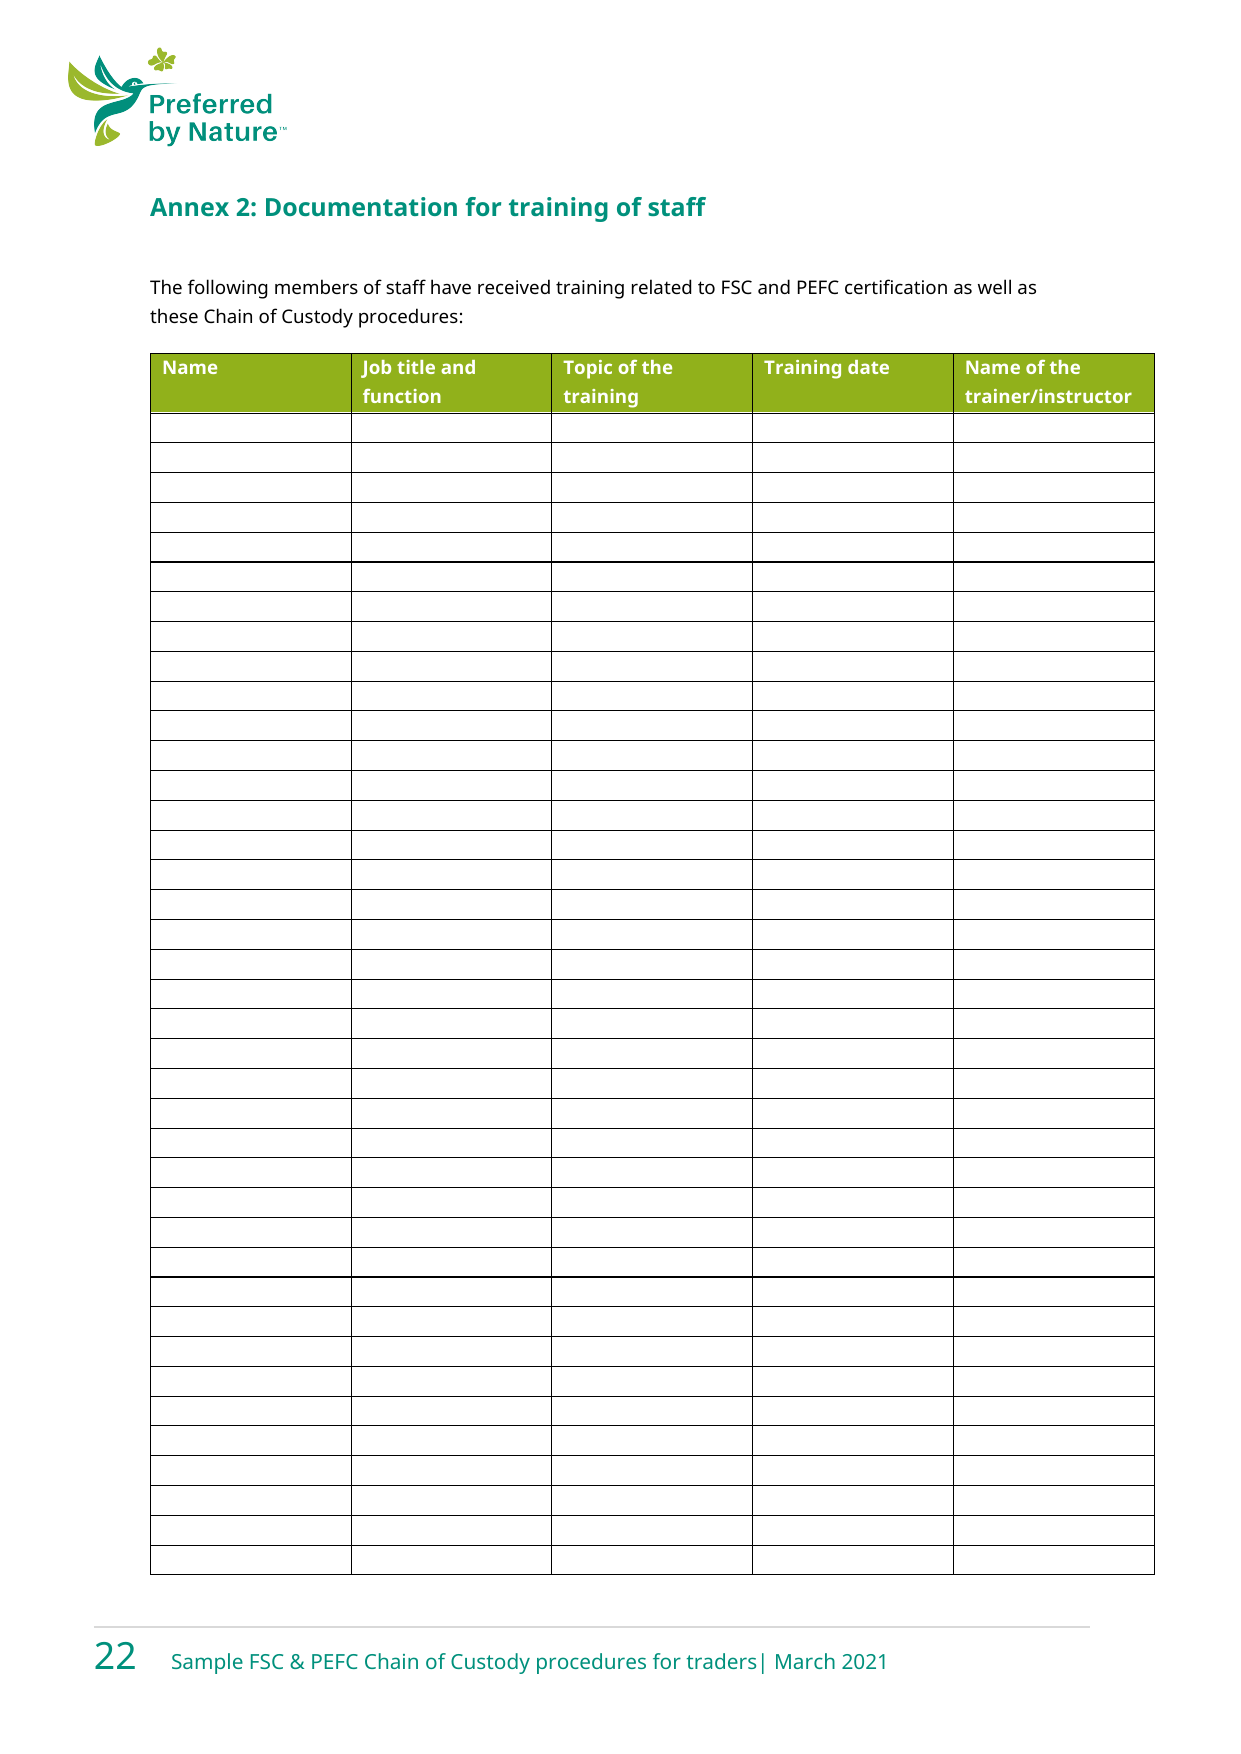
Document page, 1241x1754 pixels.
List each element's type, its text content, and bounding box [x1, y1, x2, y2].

table_cell [151, 950, 351, 978]
table_cell [954, 1486, 1154, 1515]
table_cell [753, 741, 953, 770]
table_cell [151, 1486, 351, 1515]
table_cell [552, 622, 752, 651]
table_cell [954, 1009, 1154, 1038]
table_cell [753, 1486, 953, 1515]
table_cell [552, 831, 752, 859]
table_cell [151, 831, 351, 859]
table_cell [552, 652, 752, 681]
table_cell [954, 1039, 1154, 1068]
table_cell [352, 801, 551, 829]
table_cell [954, 771, 1154, 800]
table_cell [954, 741, 1154, 770]
table_cell [552, 1248, 752, 1276]
table_cell [753, 1039, 953, 1068]
table_cell [954, 801, 1154, 829]
table_cell [753, 1218, 953, 1247]
table_cell [352, 980, 551, 1008]
table_cell [352, 652, 551, 681]
table_cell [954, 1158, 1154, 1187]
table_cell [954, 682, 1154, 710]
table_cell [753, 711, 953, 740]
table_cell [552, 1546, 752, 1574]
table_cell [352, 890, 551, 919]
table_cell [151, 1516, 351, 1544]
table_cell [954, 1099, 1154, 1127]
table_cell [151, 1009, 351, 1038]
table_cell [552, 1397, 752, 1425]
table_cell [352, 1248, 551, 1276]
table_cell [552, 950, 752, 978]
table_cell [753, 652, 953, 681]
table_cell [954, 1307, 1154, 1336]
table_cell [954, 652, 1154, 681]
table_cell [552, 443, 752, 472]
table_cell [753, 503, 953, 532]
table_cell [151, 563, 351, 591]
table_cell [552, 801, 752, 829]
table_cell [552, 1307, 752, 1336]
table_cell [352, 414, 551, 442]
table_cell [352, 920, 551, 949]
table_cell [352, 1188, 551, 1217]
table_cell [352, 443, 551, 472]
table_header Job title and function [352, 354, 551, 412]
table_cell [552, 771, 752, 800]
table_cell [552, 1367, 752, 1396]
table_cell [954, 1397, 1154, 1425]
table_cell [954, 890, 1154, 919]
table_cell [954, 592, 1154, 621]
table_cell [151, 1367, 351, 1396]
table_cell [151, 1099, 351, 1127]
table_cell [753, 1158, 953, 1187]
table_cell [352, 1426, 551, 1455]
table_cell [753, 473, 953, 502]
table_cell [552, 1069, 752, 1098]
table_cell [151, 860, 351, 889]
table_cell [552, 1099, 752, 1127]
table_cell [753, 1248, 953, 1276]
table_cell [352, 1516, 551, 1544]
table_cell [352, 1397, 551, 1425]
table_header Name of the trainer/instructor [954, 354, 1154, 412]
table_cell [151, 622, 351, 651]
table_cell [954, 831, 1154, 859]
table_cell [753, 533, 953, 561]
table_cell [954, 1367, 1154, 1396]
table_cell [151, 503, 351, 532]
table_cell [954, 1248, 1154, 1276]
table_cell [352, 711, 551, 740]
table_cell [753, 682, 953, 710]
table_header Name [151, 354, 351, 412]
table_cell [552, 1456, 752, 1485]
table_cell [352, 950, 551, 978]
table_cell [552, 1188, 752, 1217]
table_cell [954, 1426, 1154, 1455]
table_cell [753, 592, 953, 621]
table_cell [954, 414, 1154, 442]
table_cell [753, 920, 953, 949]
table_cell [954, 443, 1154, 472]
table_cell [352, 622, 551, 651]
table_cell [552, 1337, 752, 1366]
table_cell [151, 1397, 351, 1425]
table_cell [954, 1278, 1154, 1306]
table_cell [954, 1516, 1154, 1544]
table_cell [753, 1367, 953, 1396]
table_cell [954, 1337, 1154, 1366]
table_cell [151, 1546, 351, 1574]
table_cell [352, 563, 551, 591]
table_cell [352, 1129, 551, 1157]
table_cell [753, 1188, 953, 1217]
table_cell [954, 1129, 1154, 1157]
table_cell [352, 1218, 551, 1247]
table_cell [352, 1009, 551, 1038]
table_cell [352, 1486, 551, 1515]
table_cell [151, 1248, 351, 1276]
table_cell [753, 1129, 953, 1157]
table_cell [352, 682, 551, 710]
table_cell [352, 592, 551, 621]
table_cell [151, 443, 351, 472]
table_cell [552, 1129, 752, 1157]
table_cell [552, 980, 752, 1008]
table_cell [151, 652, 351, 681]
table_cell [753, 890, 953, 919]
table_cell [151, 711, 351, 740]
table_cell [954, 711, 1154, 740]
table_cell [151, 1337, 351, 1366]
table_cell [352, 1546, 551, 1574]
table_cell [753, 1099, 953, 1127]
table_cell [151, 920, 351, 949]
table_cell [151, 592, 351, 621]
table_cell [151, 1426, 351, 1455]
table_cell [753, 563, 953, 591]
text The following members of staff have received training related to FSC and PEFC certification as well as these Chain of Custody procedures: [150, 274, 1090, 329]
table_cell [552, 741, 752, 770]
table_cell [352, 473, 551, 502]
table_cell [151, 1039, 351, 1068]
table_cell [151, 980, 351, 1008]
table_cell [151, 801, 351, 829]
table_cell [753, 622, 953, 651]
table_cell [352, 831, 551, 859]
table_cell [552, 682, 752, 710]
table_cell [954, 1188, 1154, 1217]
table_cell [753, 1278, 953, 1306]
table_cell [552, 1516, 752, 1544]
table_cell [352, 533, 551, 561]
table_cell [352, 1099, 551, 1127]
table_cell [753, 1516, 953, 1544]
table_cell [151, 414, 351, 442]
table_cell [151, 1129, 351, 1157]
table_cell [352, 1367, 551, 1396]
table_cell [552, 1009, 752, 1038]
table_cell [151, 1188, 351, 1217]
table_cell [954, 1069, 1154, 1098]
table_cell [352, 771, 551, 800]
table_header Topic of the training [552, 354, 752, 412]
table_cell [151, 741, 351, 770]
table_cell [753, 1307, 953, 1336]
table_cell [552, 920, 752, 949]
table_cell [552, 1486, 752, 1515]
table_cell [753, 831, 953, 859]
table_cell [954, 1218, 1154, 1247]
table_cell [552, 711, 752, 740]
table_cell [352, 503, 551, 532]
table_cell [151, 533, 351, 561]
table_cell [753, 1426, 953, 1455]
table_cell [753, 1456, 953, 1485]
table_cell [753, 1397, 953, 1425]
table_cell [954, 920, 1154, 949]
table_cell [954, 860, 1154, 889]
table_cell [954, 1546, 1154, 1574]
table_cell [151, 682, 351, 710]
table_cell [352, 1456, 551, 1485]
table_cell [753, 980, 953, 1008]
table_cell [552, 503, 752, 532]
table_cell [552, 414, 752, 442]
table_cell [352, 741, 551, 770]
table_cell [552, 1158, 752, 1187]
table_cell [954, 950, 1154, 978]
table_cell [552, 563, 752, 591]
table_cell [151, 1278, 351, 1306]
table_cell [753, 1546, 953, 1574]
table_cell [151, 1069, 351, 1098]
table_cell [552, 473, 752, 502]
table_cell [352, 1307, 551, 1336]
table_header Training date [753, 354, 953, 412]
table_cell [352, 1278, 551, 1306]
table_cell [753, 1069, 953, 1098]
table_cell [151, 1218, 351, 1247]
table_cell [954, 622, 1154, 651]
table_cell [552, 1278, 752, 1306]
table_cell [552, 1039, 752, 1068]
table_cell [552, 890, 752, 919]
table_cell [753, 771, 953, 800]
table_cell [954, 563, 1154, 591]
table_cell [954, 473, 1154, 502]
table_cell [954, 503, 1154, 532]
subtitle Annex 2: Documentation for training of staff [150, 190, 1090, 224]
table_cell [352, 1158, 551, 1187]
table_cell [753, 414, 953, 442]
table_cell [151, 890, 351, 919]
table_cell [352, 1069, 551, 1098]
table_cell [552, 592, 752, 621]
table_cell [552, 1218, 752, 1247]
table_cell [352, 860, 551, 889]
table_cell [151, 1456, 351, 1485]
table_cell [954, 980, 1154, 1008]
table_cell [151, 473, 351, 502]
table_cell [151, 1307, 351, 1336]
table_cell [753, 443, 953, 472]
picture [40, 19, 315, 174]
table_cell [352, 1039, 551, 1068]
table_cell [753, 950, 953, 978]
table_cell [552, 533, 752, 561]
table_cell [954, 1456, 1154, 1485]
table_cell [753, 801, 953, 829]
table_cell [954, 533, 1154, 561]
table_cell [753, 860, 953, 889]
table_cell [151, 1158, 351, 1187]
table_cell [352, 1337, 551, 1366]
table_cell [151, 771, 351, 800]
table_cell [753, 1337, 953, 1366]
table_cell [552, 1426, 752, 1455]
table_cell [753, 1009, 953, 1038]
table_cell [552, 860, 752, 889]
